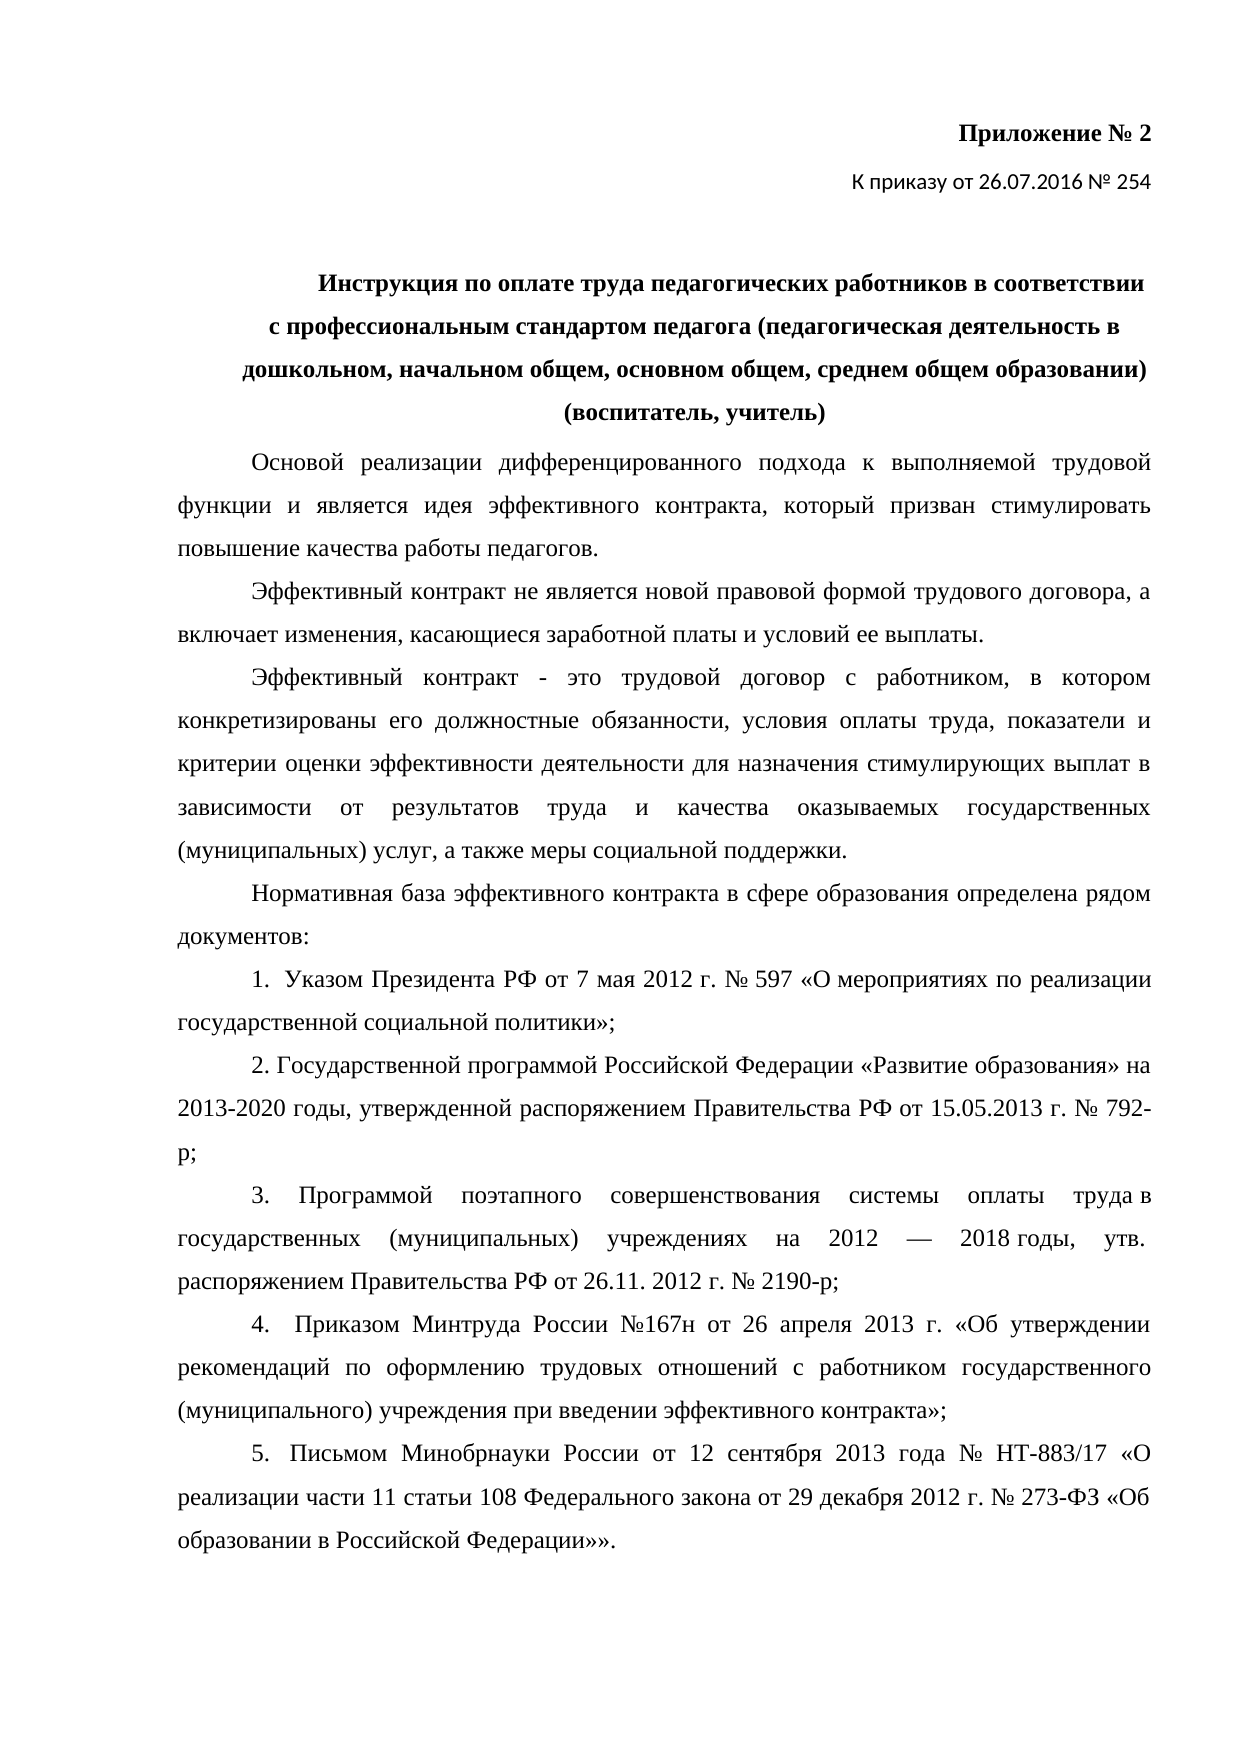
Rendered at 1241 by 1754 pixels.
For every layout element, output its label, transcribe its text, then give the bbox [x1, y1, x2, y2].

text 4. Приказом Минтруда России №167н от 26 апреля 2013 г. «Об утверждении рекомендаций по оформлению трудовых отношений с работником государственного (муниципального) учреждения при введении эффективного контракта»; [177, 1309, 1152, 1424]
text Основой реализации дифференцированного подхода к выполняемой трудовой функции и является идея эффективного контракта, который призван стимулировать повышение качества работы педагогов. [177, 447, 1152, 562]
text 2. Государственной программой Российской Федерации «Развитие образования» на 2013-2020 годы, утвержденной распоряжением Правительства РФ от 15.05.2013 г. № 792-р; [177, 1050, 1152, 1165]
text Нормативная база эффективного контракта в сфере образования определена рядом документов: [177, 878, 1152, 950]
text 1. Указом Президента РФ от 7 мая 2012 г. № 597 «О мероприятиях по реализации государственной социальной политики»; [177, 964, 1152, 1036]
text Эффективный контракт - это трудовой договор с работником, в котором конкретизированы его должностные обязанности, условия оплаты труда, показатели и критерии оценки эффективности деятельности для назначения стимулирующих выплат в зависимости от результатов труда и качества оказываемых государственных (муниципальных) услуг, а также меры социальной поддержки. [177, 662, 1152, 863]
text 5. Письмом Минобрнауки России от 12 сентября 2013 года № НТ-883/17 «О реализации части 11 статьи 108 Федерального закона от 29 декабря 2012 г. № 273-ФЗ «Об образовании в Российской Федерации»». [177, 1438, 1152, 1553]
text 3. Программой поэтапного совершенствования системы оплаты труда в государственных (муниципальных) учреждениях на 2012 — 2018 годы, утв. распоряжением Правительства РФ от 26.11. 2012 г. № 2190-р; [177, 1180, 1152, 1295]
subtitle Приложение № 2 [237, 118, 1152, 147]
subtitle Инструкция по оплате труда педагогических работников в соответствии с профессиональным стандартом педагога (педагогическая деятельность в дошкольном, начальном общем, основном общем, среднем общем образовании) (воспитатель, учитель) [237, 268, 1152, 426]
text Эффективный контракт не является новой правовой формой трудового договора, а включает изменения, касающиеся заработной платы и условий ее выплаты. [177, 576, 1152, 648]
text К приказу от 26.07.2016 № 254 [177, 167, 1152, 196]
